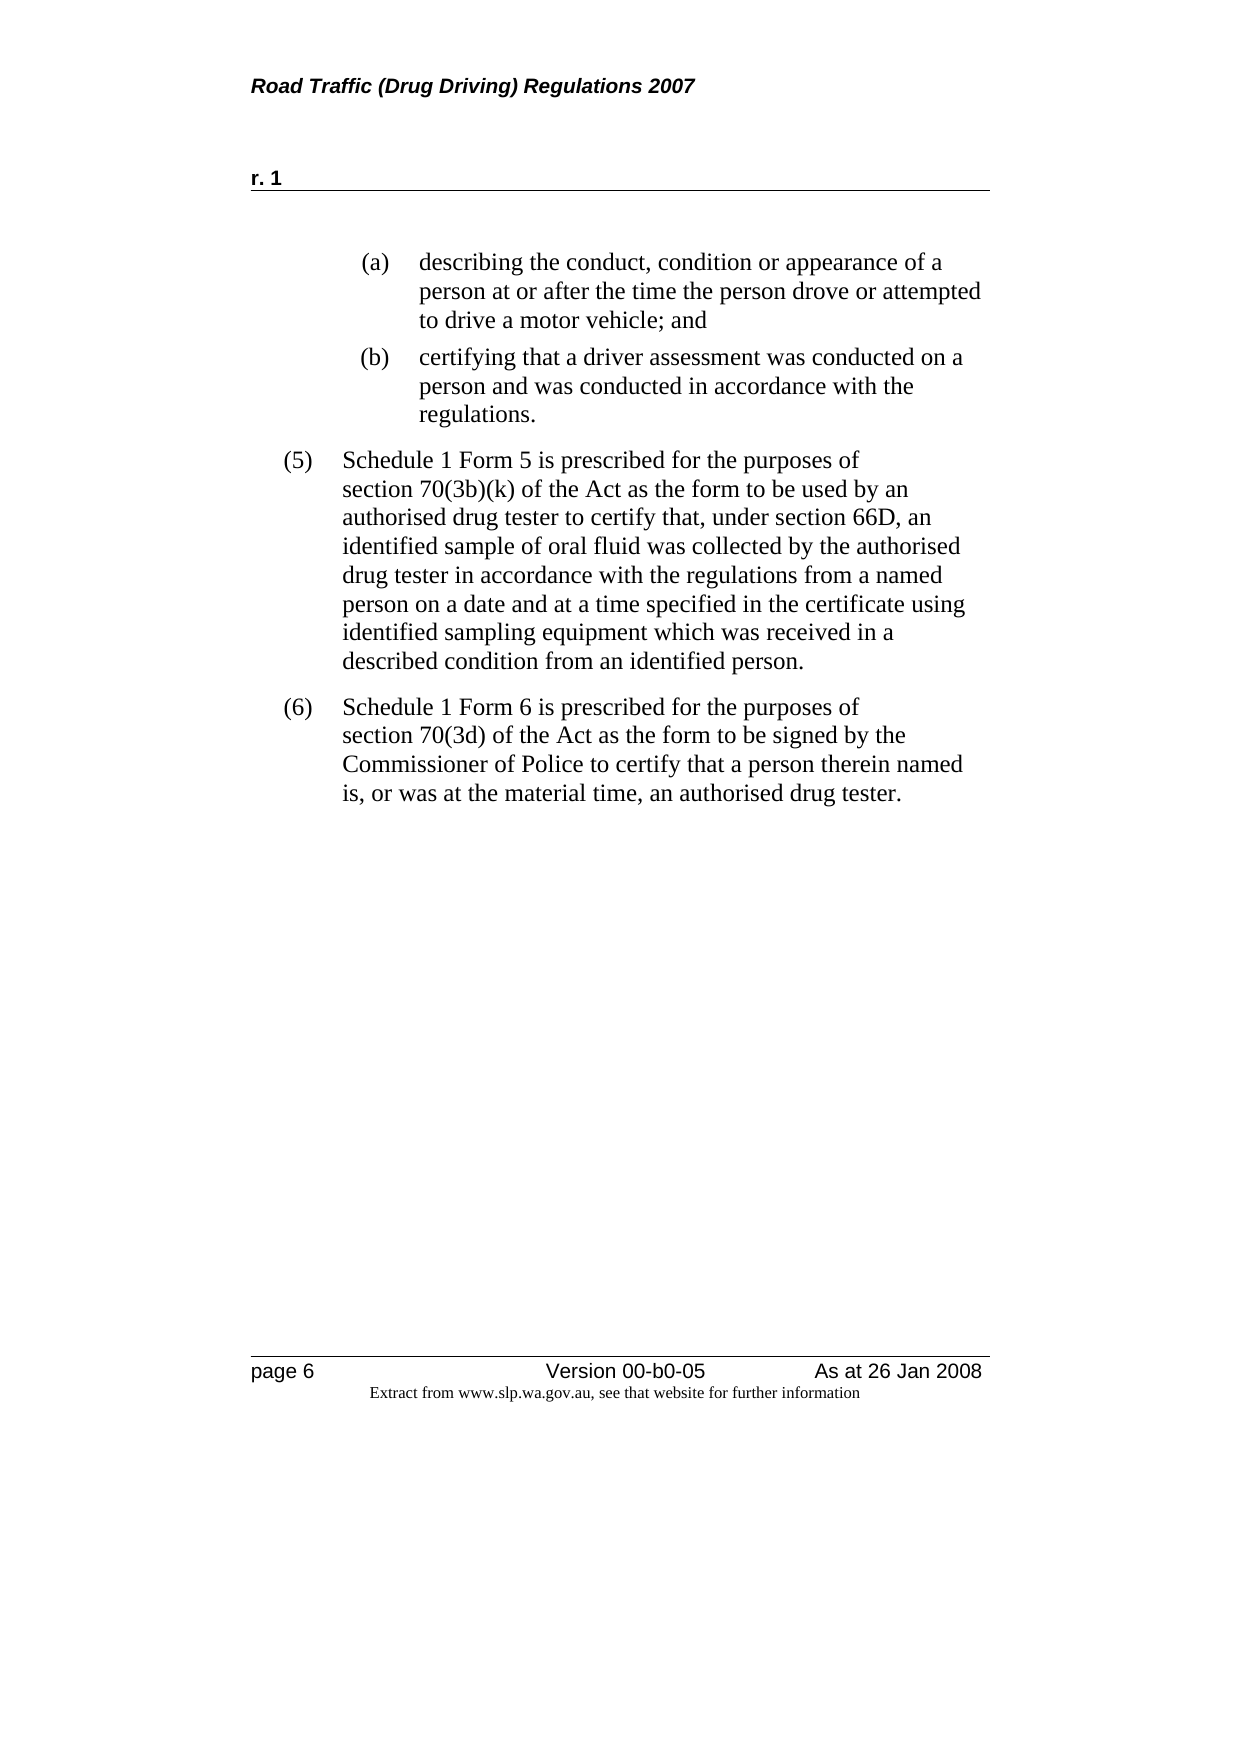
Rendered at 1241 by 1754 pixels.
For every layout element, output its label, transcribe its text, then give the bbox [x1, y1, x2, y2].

text (5) Schedule 1 Form 5 is prescribed for the purposes of section 70(3b)(k) of the Act as the form to be used by an authorised drug tester to certify that, under section 66D, an identified sample of oral fluid was collected by the authorised drug tester in accordance with the regulations from a named person on a date and at a time specified in the certificate using identified sampling equipment which was received in a described condition from an identified person. [251, 445, 990, 675]
text (b) certifying that a driver assessment was conducted on a person and was conducted in accordance with the regulations. [251, 342, 990, 428]
text (a) describing the conduct, condition or appearance of a person at or after the time the person drove or attempted to drive a motor vehicle; and [251, 247, 990, 334]
text (6) Schedule 1 Form 6 is prescribed for the purposes of section 70(3d) of the Act as the form to be signed by the Commissioner of Police to certify that a person therein named is, or was at the material time, an authorised drug tester. [251, 692, 990, 807]
